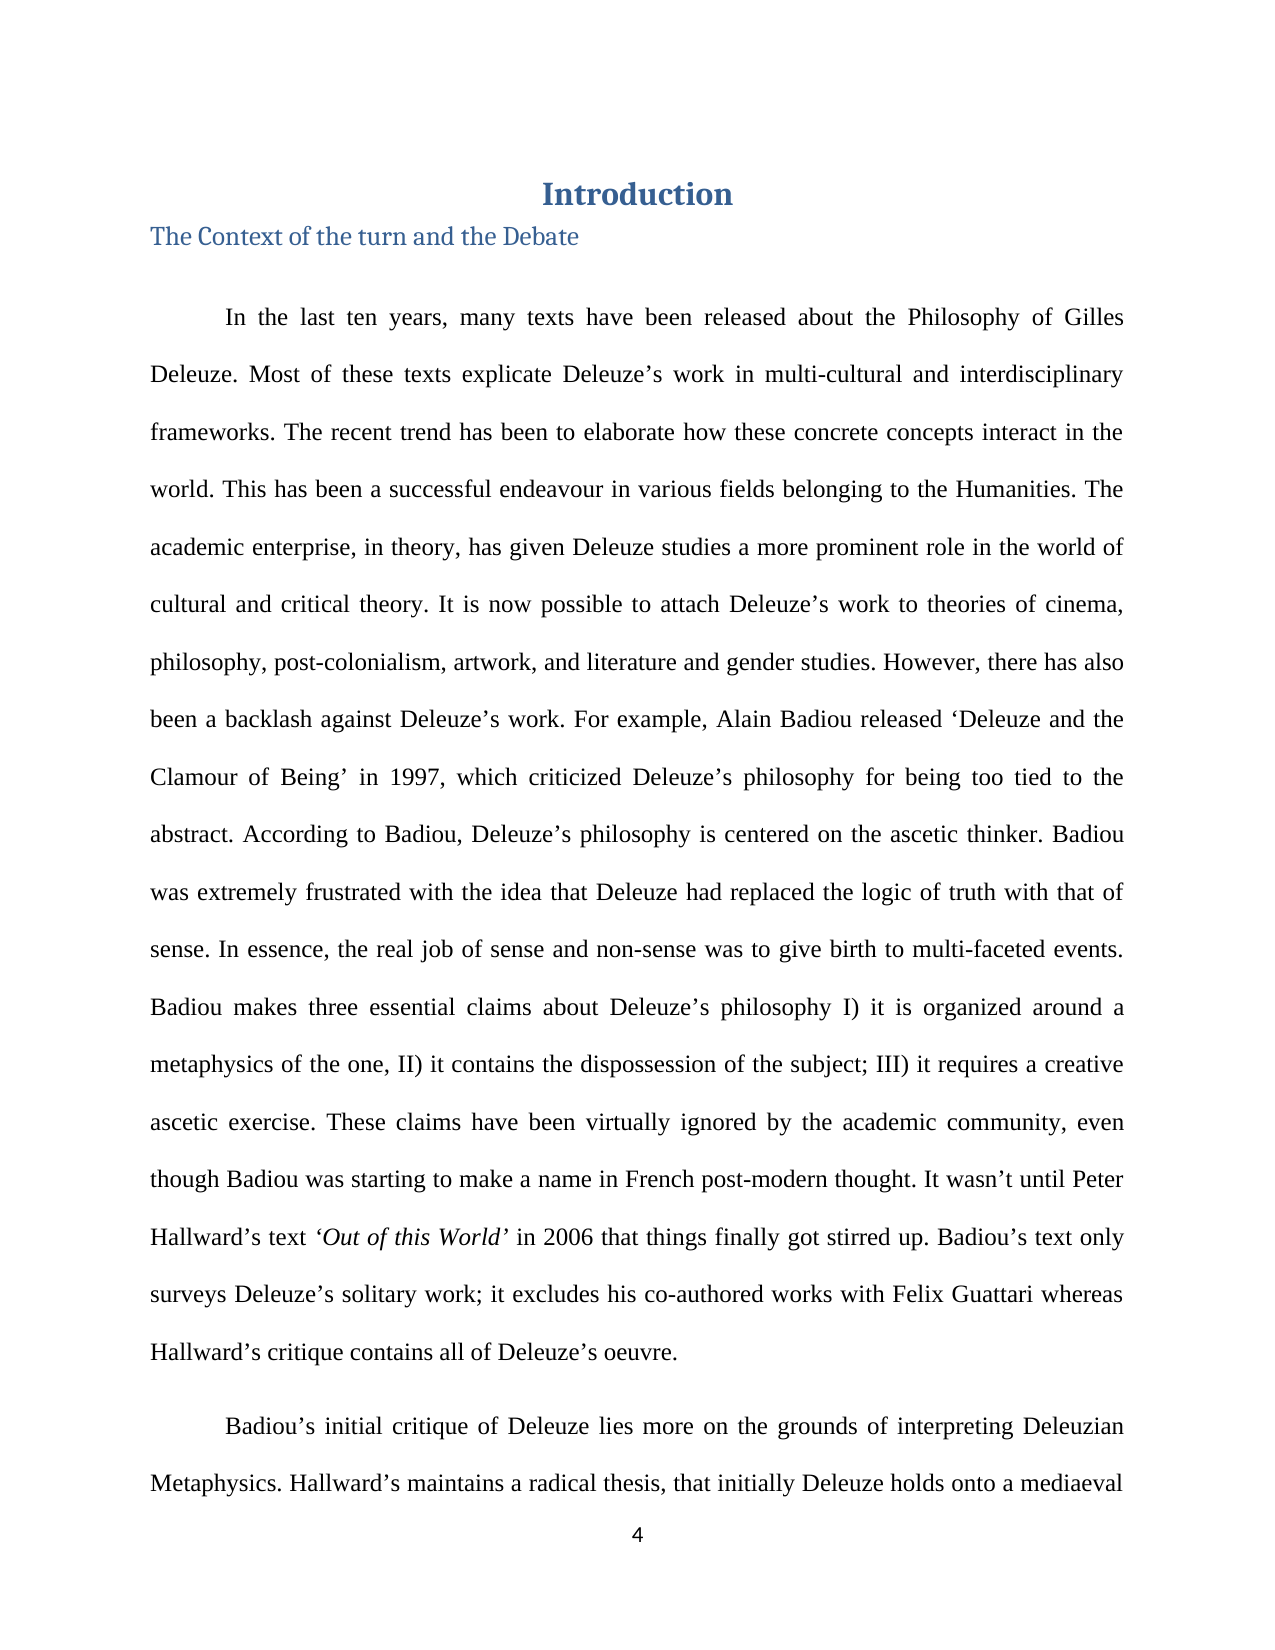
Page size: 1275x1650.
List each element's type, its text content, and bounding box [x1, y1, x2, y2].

subtitle Introduction [150, 175, 1125, 213]
text In the last ten years, many texts have been released about the Philosophy of Gilles Deleuze. Most of these texts explicate Deleuze’s work in multi-cultural and interdisciplinary frameworks. The recent trend has been to elaborate how these concrete concepts interact in the world. This has been a successful endeavour in various fields belonging to the Humanities. The academic enterprise, in theory, has given Deleuze studies a more prominent role in the world of cultural and critical theory. It is now possible to attach Deleuze’s work to theories of cinema, philosophy, post-colonialism, artwork, and literature and gender studies. However, there has also been a backlash against Deleuze’s work. For example, Alain Badiou released ‘Deleuze and the Clamour of Being’ in 1997, which criticized Deleuze’s philosophy for being too tied to the abstract. According to Badiou, Deleuze’s philosophy is centered on the ascetic thinker. Badiou was extremely frustrated with the idea that Deleuze had replaced the logic of truth with that of sense. In essence, the real job of sense and non-sense was to give birth to multi-faceted events. Badiou makes three essential claims about Deleuze’s philosophy I) it is organized around a metaphysics of the one, II) it contains the dispossession of the subject; III) it requires a creative ascetic exercise. These claims have been virtually ignored by the academic community, even though Badiou was starting to make a name in French post-modern thought. It wasn’t until Peter Hallward’s text ‘Out of this World’ in 2006 that things finally got stirred up. Badiou’s text only surveys Deleuze’s solitary work; it excludes his co-authored works with Felix Guattari whereas Hallward’s critique contains all of Deleuze’s oeuvre. [150, 302, 1125, 1366]
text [150, 1411, 1125, 1497]
subtitle The Context of the turn and the Debate [150, 221, 1125, 252]
